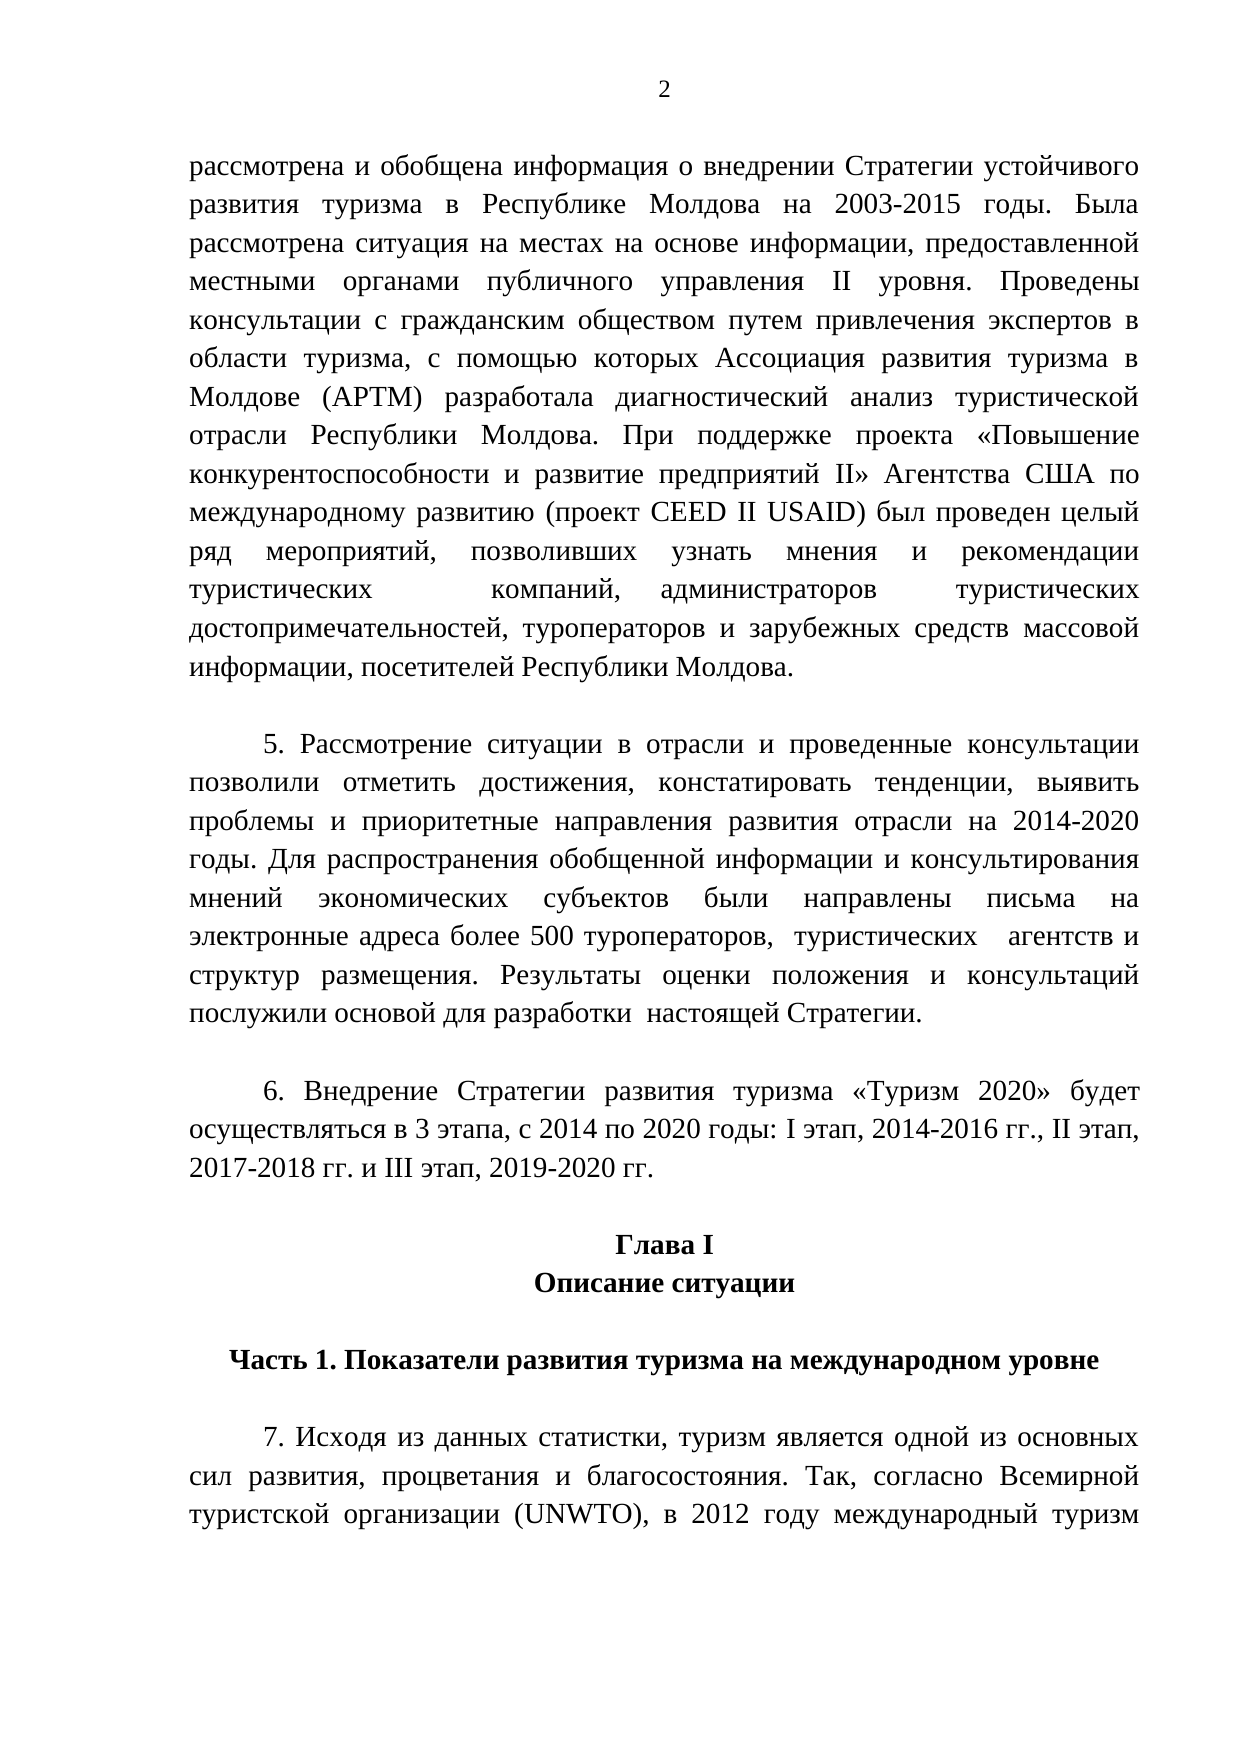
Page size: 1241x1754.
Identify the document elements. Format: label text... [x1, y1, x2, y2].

text 6. Внедрение Стратегии развития туризма «Туризм 2020» будет осуществляться этапа, с 2014 по 2020 годы: I этап, 2014-2016 гг., II этап, 2017-2018 гг. и III этап, 2019-2020 гг. [189, 1073, 1140, 1183]
text 5. Рассмотрение ситуации в отрасли и проведенные консультации позволили отметить достижения, констатировать тенденции, выявить проблемы и приоритетные направления развития отрасли на 2014-2020 годы. Для распространения обобщенной информации и консультирования мнений экономических субъектов были направлены письма на электронные адреса более 500 туроператоров, туристических агентств и структур размещения. Результаты оценки положения и консультаций послужили основой для разработки настоящей Стратегии. [189, 726, 1140, 1029]
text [189, 148, 1140, 682]
text Описание ситуации [189, 1265, 1140, 1299]
text Часть 1. Показатели развития туризма на международном уровне [189, 1342, 1140, 1376]
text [189, 1419, 1140, 1530]
text Глава I [189, 1227, 1140, 1260]
